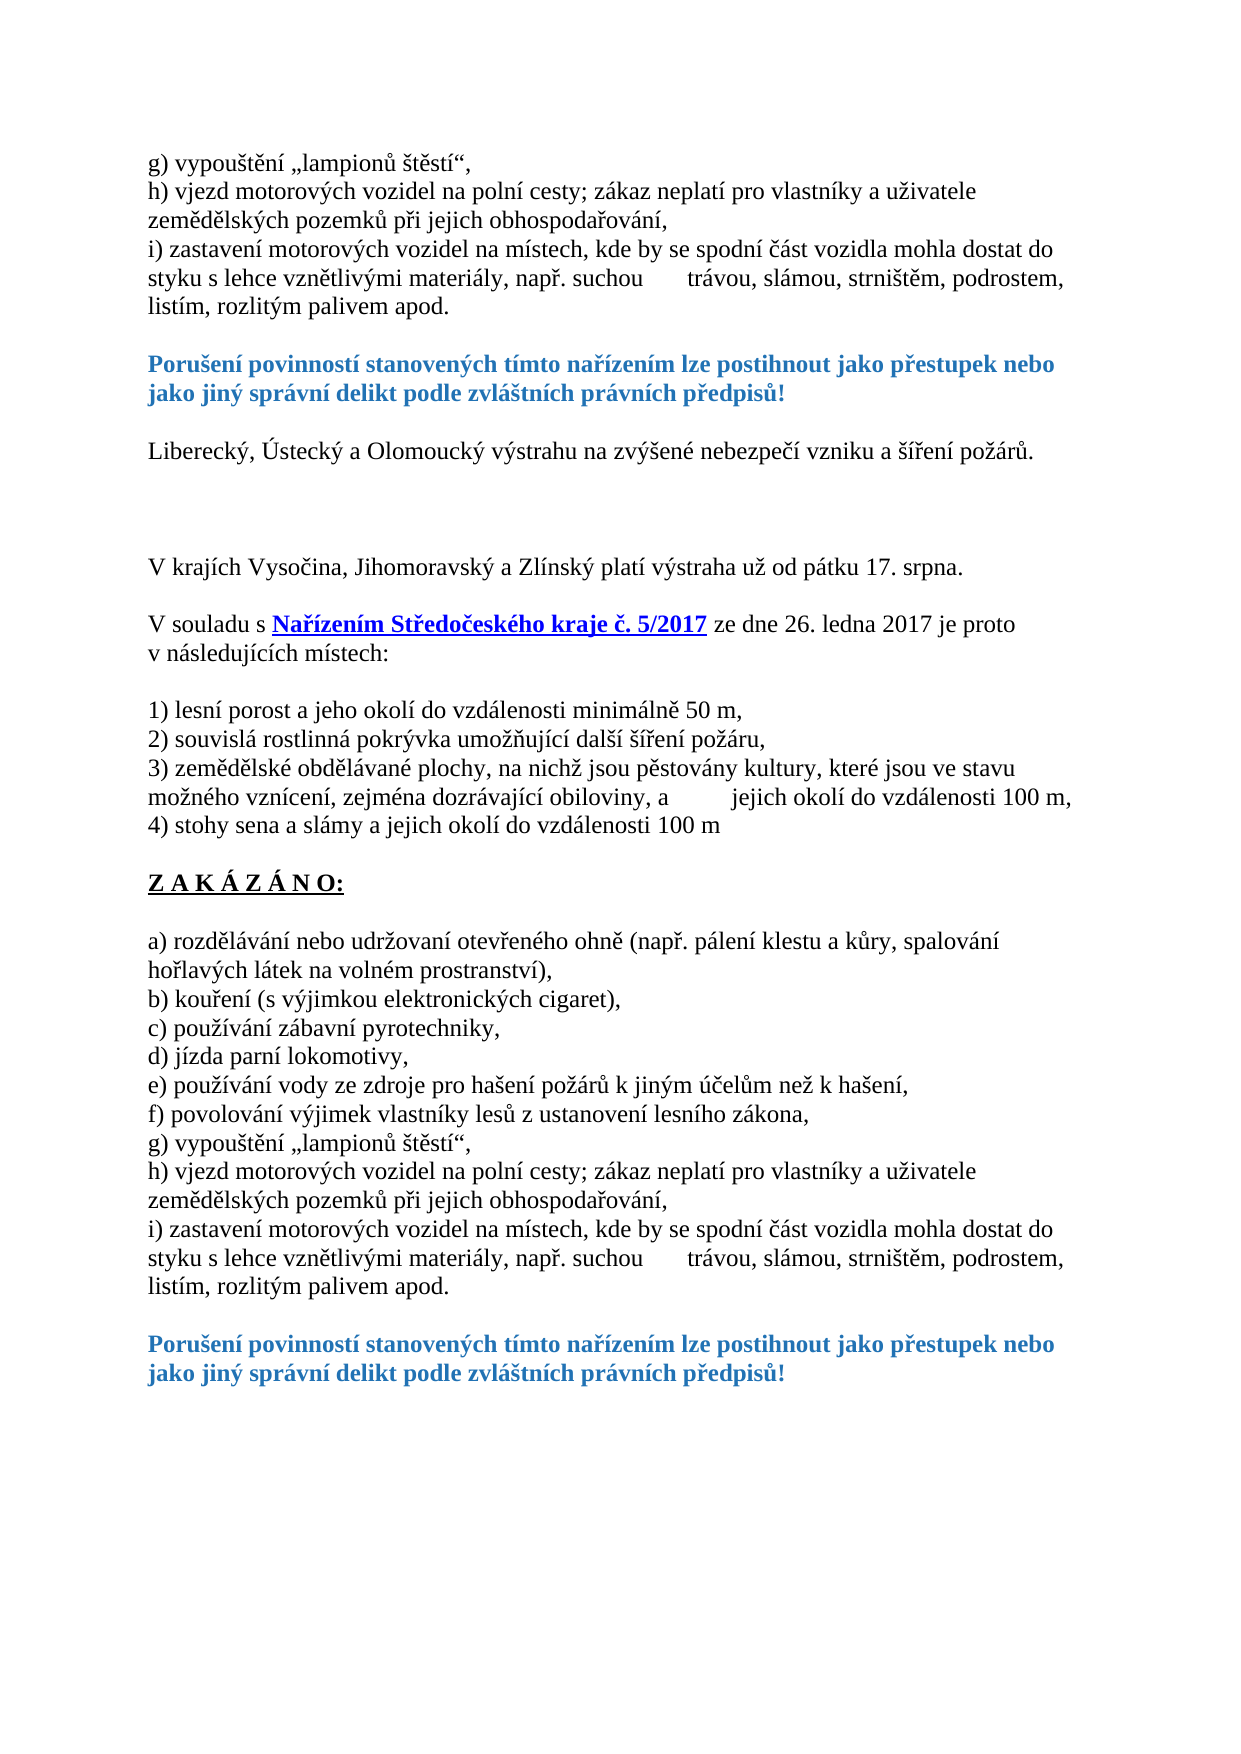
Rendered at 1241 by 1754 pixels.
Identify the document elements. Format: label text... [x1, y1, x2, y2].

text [148, 148, 1093, 320]
text Liberecký, Ústecký a Olomoucký výstrahu na zvýšené nebezpečí vzniku a šíření požárů. [148, 436, 1093, 465]
text Z A K Á Z Á N O: [148, 868, 1093, 897]
text Porušení povinností stanovených tímto nařízením lze postihnout jako přestupek nebo jako jiný správní delikt podle zvláštních právních předpisů! [148, 349, 1093, 407]
text V krajích Vysočina, Jihomoravský a Zlínský platí výstraha už od pátku 17. srpna. V souladu s Nařízením Středočeského kraje č. 5/2017 ze dne 26. ledna 2017 je proto v následujících místech: 1) lesní porost a jeho okolí do vzdálenosti minimálně 50 m, 2) souvislá rostlinná pokrývka umožňující další šíření požáru, 3) zemědělské obdělávané plochy, na nichž jsou pěstovány kultury, které jsou ve stavu možného vznícení, zejména dozrávající obiloviny, a jejich okolí do vzdálenosti 100 m, 4) stohy sena a slámy a jejich okolí do vzdálenosti 100 m [148, 552, 1093, 839]
text Porušení povinností stanovených tímto nařízením lze postihnout jako přestupek nebo jako jiný správní delikt podle zvláštních právních předpisů! [148, 1329, 1093, 1387]
